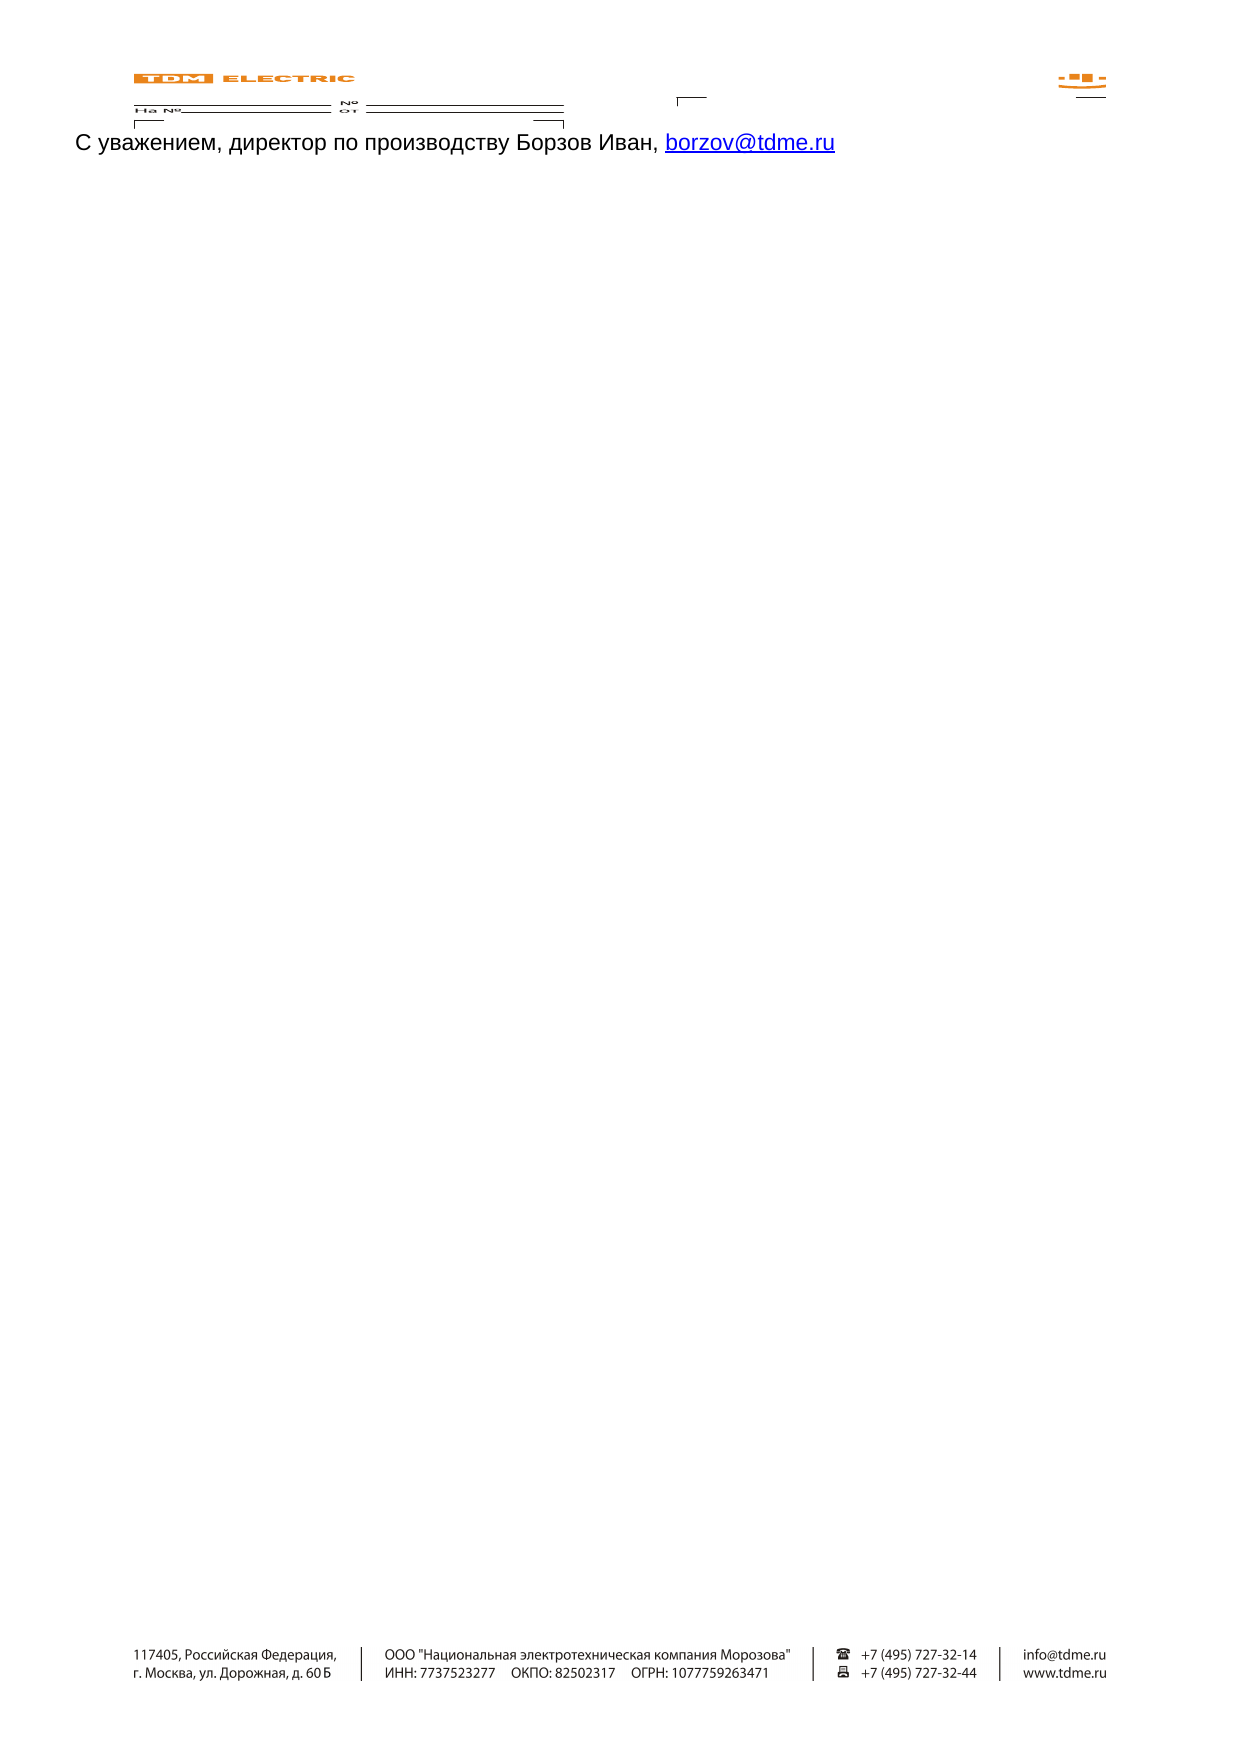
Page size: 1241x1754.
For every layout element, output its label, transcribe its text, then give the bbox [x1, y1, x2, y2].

text С уважением, директор по производству Борзов Иван, borzov@tdme.ru [75, 128, 1165, 155]
picture [134, 1647, 1106, 1681]
